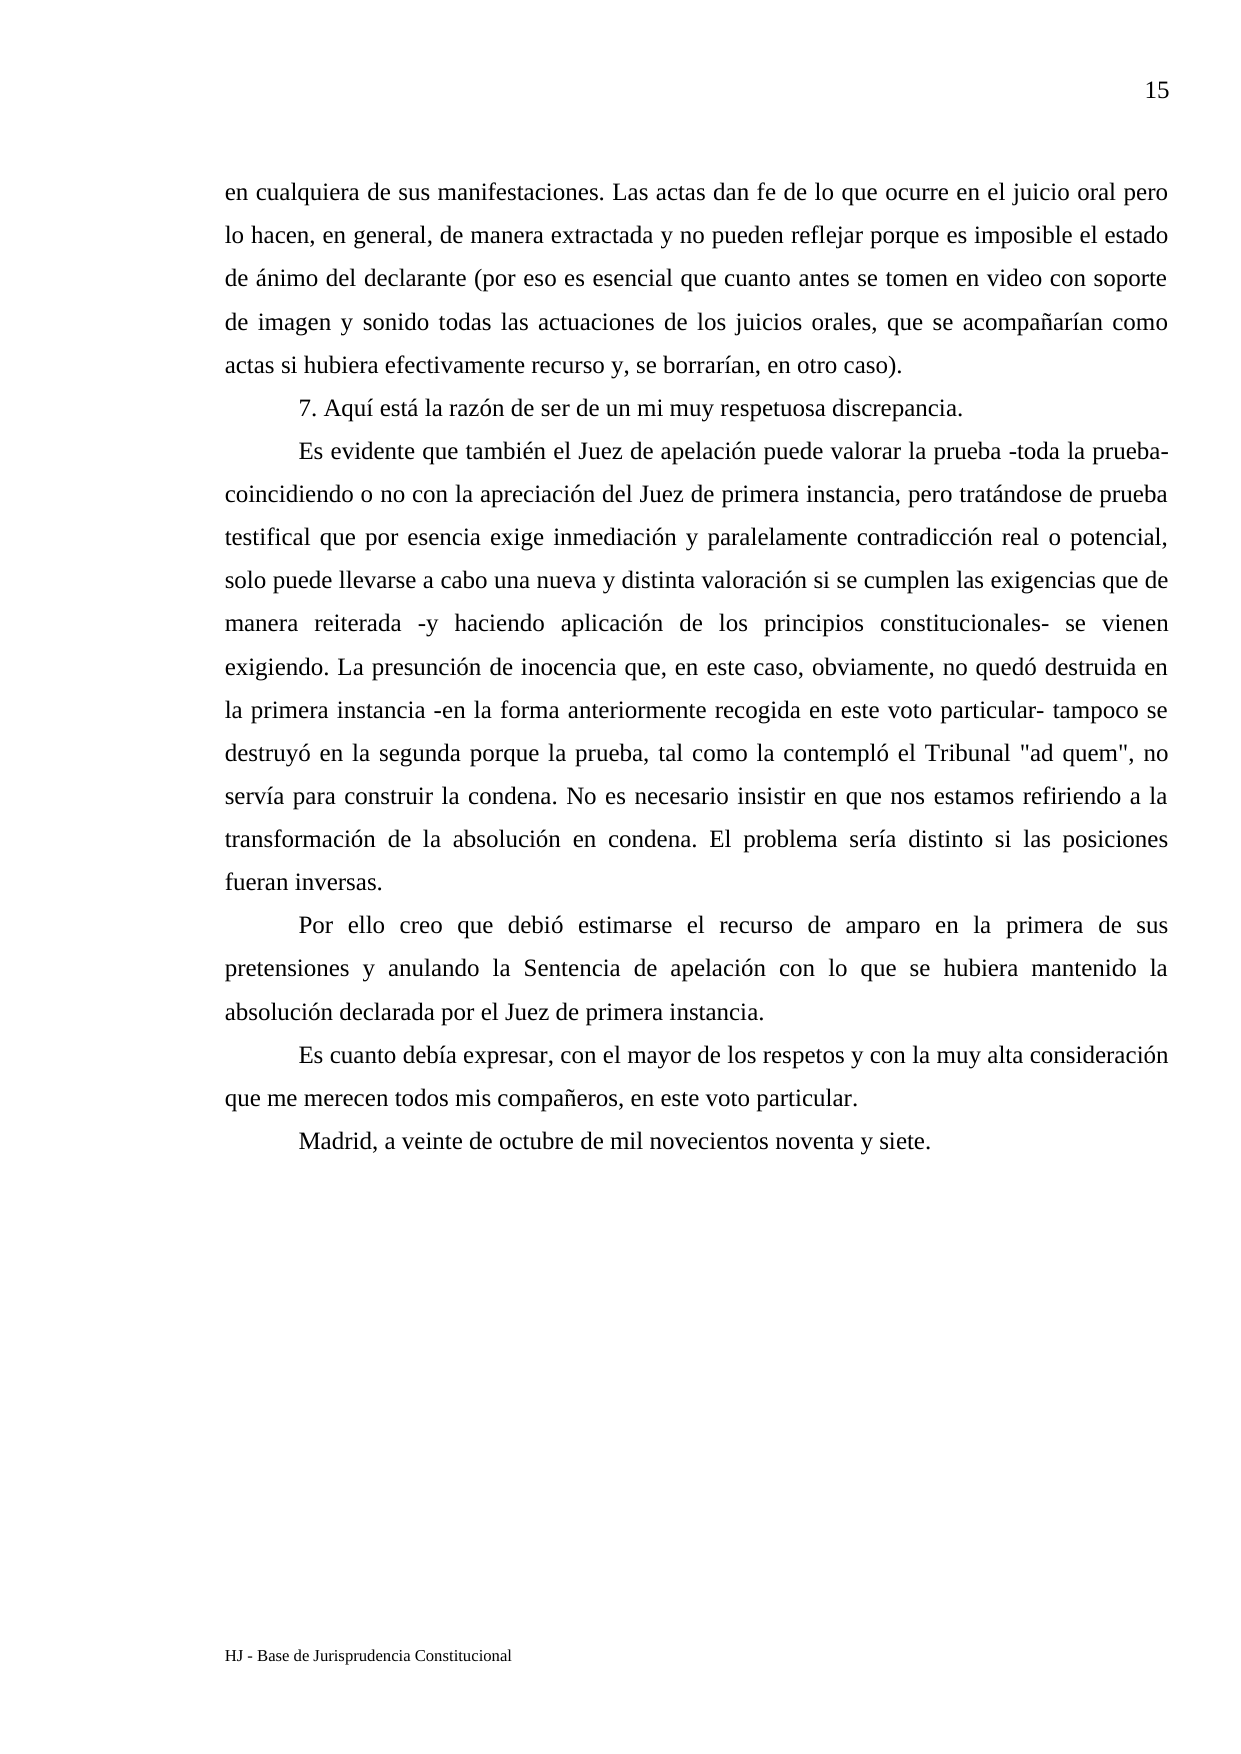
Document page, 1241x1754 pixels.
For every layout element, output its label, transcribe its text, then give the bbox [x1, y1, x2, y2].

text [224, 177, 1169, 378]
text Es cuanto debía expresar, con el mayor de los respetos y con la muy alta consideración que me merecen todos mis compañeros, en este voto particular. [224, 1040, 1169, 1112]
text Por ello creo que debió estimarse el recurso de amparo en la primera de sus pretensiones y anulando la Sentencia de apelación con lo que se hubiera mantenido la absolución declarada por el Juez de primera instancia. [224, 910, 1169, 1025]
text Madrid, a veinte de octubre de mil novecientos noventa y siete. [224, 1126, 1169, 1155]
text Es evidente que también el Juez de apelación puede valorar la prueba -toda la prueba- coincidiendo o no con la apreciación del Juez de primera instancia, pero tratándose de prueba testifical que por esencia exige inmediación y paralelamente contradicción real o potencial, solo puede llevarse a cabo una nueva y distinta valoración si se cumplen las exigencias que de manera reiterada -y haciendo aplicación de los principios constitucionales- se vienen exigiendo. La presunción de inocencia que, en este caso, obviamente, no quedó destruida en la primera instancia -en la forma anteriormente recogida en este voto particular- tampoco se destruyó en la segunda porque la prueba, tal como la contempló el Tribunal "ad quem", no servía para construir la condena. No es necesario insistir en que nos estamos refiriendo a la transformación de la absolución en condena. El problema sería distinto si las posiciones fueran inversas. [224, 436, 1169, 896]
text 7. Aquí está la razón de ser de un mi muy respetuosa discrepancia. [224, 393, 1169, 422]
